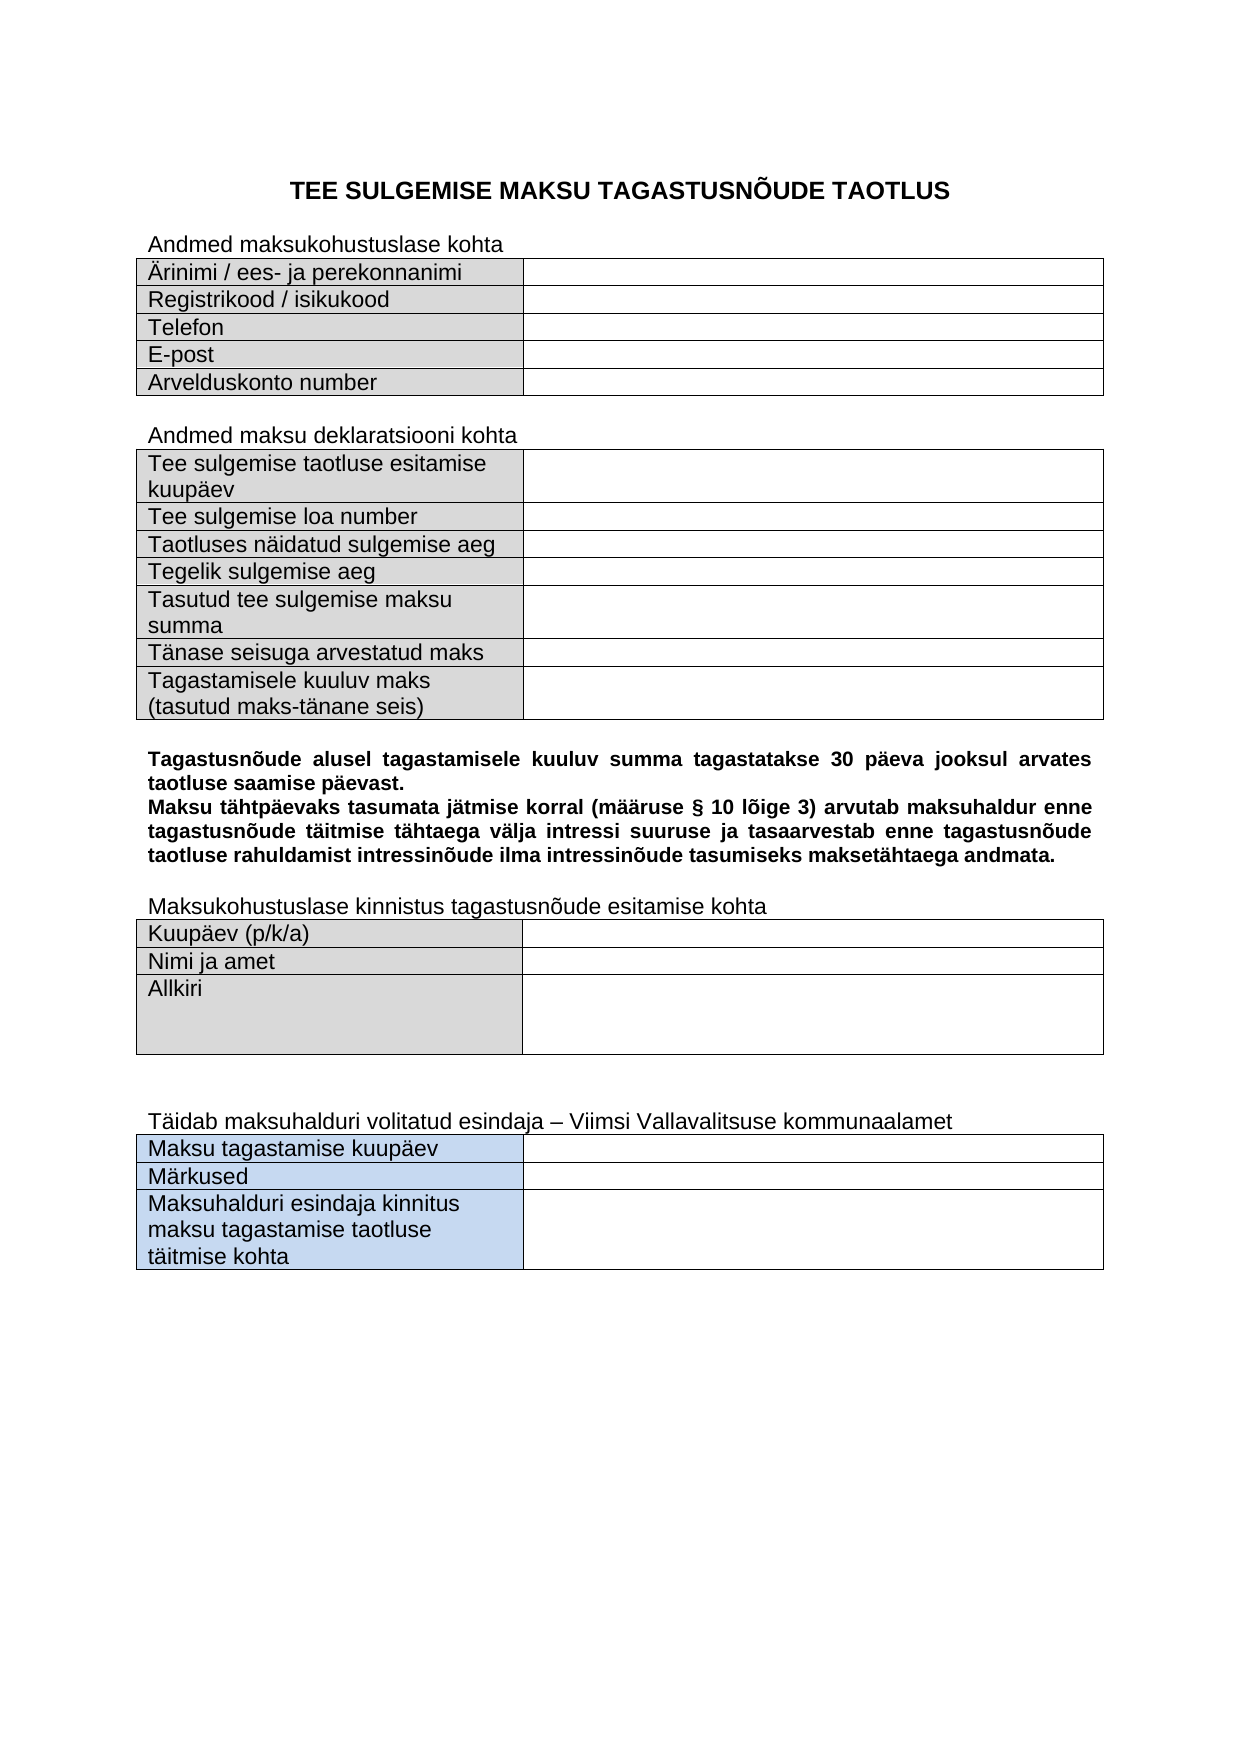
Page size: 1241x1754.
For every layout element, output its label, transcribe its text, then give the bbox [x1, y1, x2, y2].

table_cell [524, 341, 1103, 367]
table_cell Taotluses näidatud sulgemise aeg [137, 531, 523, 557]
table_cell Tagastamisele kuuluv maks (tasutud maks-tänane seis) [137, 667, 523, 719]
table_cell Tee sulgemise loa number [137, 503, 523, 530]
table_cell Registrikood / isikukood [137, 286, 523, 313]
table_header [524, 1135, 1103, 1162]
text TEE SULGEMISE MAKSU TAGASTUSNÕUDE TAOTLUS [148, 176, 1093, 205]
text Maksu tähtpäevaks tasumata jätmise korral (määruse § 10 lõige 3) arvutab maksuhaldur enne tagastusnõude täitmise tähtaega välja intressi suuruse ja tasaarvestab enne tagastusnõude taotluse rahuldamist intressinõude ilma intressinõude tasumiseks maksetähtaega andmata. [148, 795, 1093, 867]
table_header Maksu tagastamise kuupäev [137, 1135, 523, 1162]
table_header Ärinimi / ees- ja perekonnanimi [137, 259, 523, 285]
text Andmed maksu deklaratsiooni kohta [148, 422, 1093, 448]
table_cell Tegelik sulgemise aeg [137, 558, 523, 584]
table_cell [524, 639, 1103, 666]
table_cell Telefon [137, 314, 523, 340]
table_cell [524, 667, 1103, 719]
text Täidab maksuhalduri volitatud esindaja – Viimsi Vallavalitsuse kommunaalamet [148, 1108, 1093, 1134]
table_cell [523, 975, 1103, 1054]
table_header [524, 450, 1103, 502]
table_cell [524, 286, 1103, 313]
table_cell [524, 503, 1103, 530]
text Andmed maksukohustuslase kohta [148, 231, 1093, 258]
table_header [524, 259, 1103, 285]
table_cell [523, 948, 1103, 974]
table_cell [524, 314, 1103, 340]
table_cell Tänase seisuga arvestatud maks [137, 639, 523, 666]
text Maksukohustuslase kinnistus tagastusnõude esitamise kohta [148, 893, 1093, 919]
table_cell [524, 369, 1103, 395]
text Tagastusnõude alusel tagastamisele kuuluv summa tagastatakse 30 päeva jooksul arvates taotluse saamise päevast. [148, 747, 1093, 795]
table_cell [524, 1163, 1103, 1189]
table_cell Allkiri [137, 975, 522, 1054]
table_header [523, 920, 1103, 947]
table_cell Tasutud tee sulgemise maksu summa [137, 586, 523, 638]
table_header Kuupäev (p/k/a) [137, 920, 522, 947]
table_cell Maksuhalduri esindaja kinnitus maksu tagastamise taotluse täitmise kohta [137, 1190, 523, 1269]
table_cell [524, 586, 1103, 638]
table_cell [524, 1190, 1103, 1269]
table_cell Märkused [137, 1163, 523, 1189]
table_cell [524, 531, 1103, 557]
table_header Tee sulgemise taotluse esitamise kuupäev [137, 450, 523, 502]
table_cell E-post [137, 341, 523, 367]
table_cell [524, 558, 1103, 584]
table_cell Arvelduskonto number [137, 369, 523, 395]
table_cell Nimi ja amet [137, 948, 522, 974]
